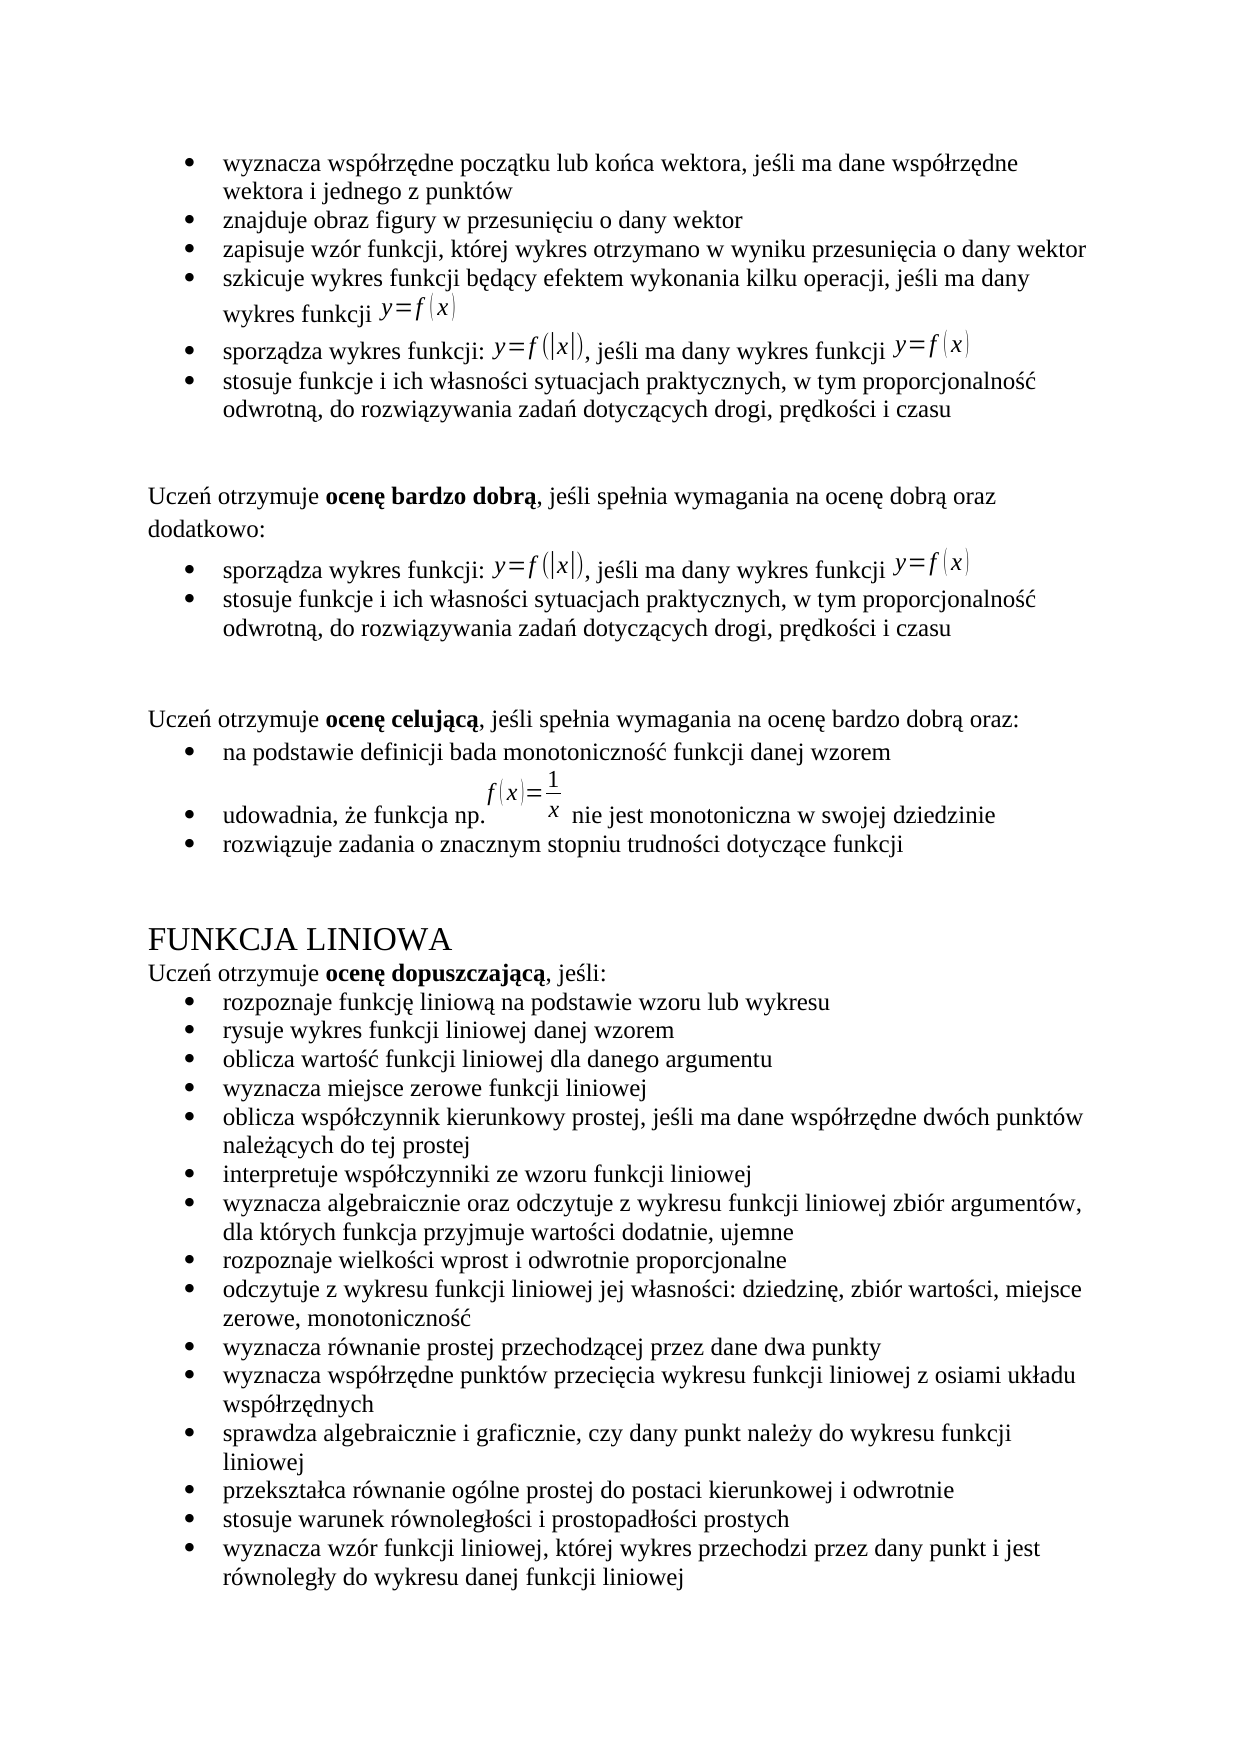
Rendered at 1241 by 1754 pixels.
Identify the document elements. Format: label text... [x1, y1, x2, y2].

list udowadnia, że funkcja np. nie jest monotoniczna w swojej dziedzinie [185, 766, 1093, 829]
list rozwiązuje zadania o znacznym stopniu trudności dotyczące funkcji [185, 829, 1093, 857]
list znajduje obraz figury w przesunięciu o dany wektor [185, 205, 1093, 234]
list sporządza wykres funkcji: , jeśli ma dany wykres funkcji [185, 328, 1093, 366]
list zapisuje wzór funkcji, której wykres otrzymano w wyniku przesunięcia o dany wektor [185, 234, 1093, 263]
list wyznacza współrzędne punktów przecięcia wykresu funkcji liniowej z osiami układu współrzędnych [185, 1361, 1093, 1418]
text Uczeń otrzymuje ocenę bardzo dobrą, jeśli spełnia wymagania na ocenę dobrą oraz dodatkowo: [148, 481, 1093, 542]
list stosuje funkcje i ich własności sytuacjach praktycznych, w tym proporcjonalność odwrotną, do rozwiązywania zadań dotyczących drogi, prędkości i czasu [185, 584, 1093, 642]
list przekształca równanie ogólne prostej do postaci kierunkowej i odwrotnie [185, 1476, 1093, 1504]
list rozpoznaje wielkości wprost i odwrotnie proporcjonalne [185, 1246, 1093, 1274]
list stosuje funkcje i ich własności sytuacjach praktycznych, w tym proporcjonalność odwrotną, do rozwiązywania zadań dotyczących drogi, prędkości i czasu [185, 366, 1093, 423]
list wyznacza współrzędne początku lub końca wektora, jeśli ma dane współrzędne wektora i jednego z punktów [185, 148, 1093, 205]
list stosuje warunek równoległości i prostopadłości prostych [185, 1504, 1093, 1533]
list sprawdza algebraicznie i graficznie, czy dany punkt należy do wykresu funkcji liniowej [185, 1418, 1093, 1476]
list sporządza wykres funkcji: , jeśli ma dany wykres funkcji [185, 547, 1093, 584]
list odczytuje z wykresu funkcji liniowej jej własności: dziedzinę, zbiór wartości, miejsce zerowe, monotoniczność [185, 1274, 1093, 1332]
list oblicza wartość funkcji liniowej dla danego argumentu [185, 1044, 1093, 1073]
text FUNKCJA LINIOWA Uczeń otrzymuje ocenę dopuszczającą, jeśli: [148, 920, 1093, 987]
list szkicuje wykres funkcji będący efektem wykonania kilku operacji, jeśli ma dany wykres funkcji [185, 263, 1093, 328]
list wyznacza równanie prostej przechodzącej przez dane dwa punkty [185, 1332, 1093, 1361]
list rozpoznaje funkcję liniową na podstawie wzoru lub wykresu [185, 987, 1093, 1016]
list rysuje wykres funkcji liniowej danej wzorem [185, 1016, 1093, 1044]
list oblicza współczynnik kierunkowy prostej, jeśli ma dane współrzędne dwóch punktów należących do tej prostej [185, 1102, 1093, 1159]
list na podstawie definicji bada monotoniczność funkcji danej wzorem [185, 737, 1093, 766]
list wyznacza wzór funkcji liniowej, której wykres przechodzi przez dany punkt i jest równoległy do wykresu danej funkcji liniowej [185, 1533, 1093, 1591]
list interpretuje współczynniki ze wzoru funkcji liniowej [185, 1159, 1093, 1188]
text Uczeń otrzymuje ocenę celującą, jeśli spełnia wymagania na ocenę bardzo dobrą oraz: [148, 704, 1093, 732]
list wyznacza algebraicznie oraz odczytuje z wykresu funkcji liniowej zbiór argumentów, dla których funkcja przyjmuje wartości dodatnie, ujemne [185, 1188, 1093, 1246]
list wyznacza miejsce zerowe funkcji liniowej [185, 1073, 1093, 1102]
